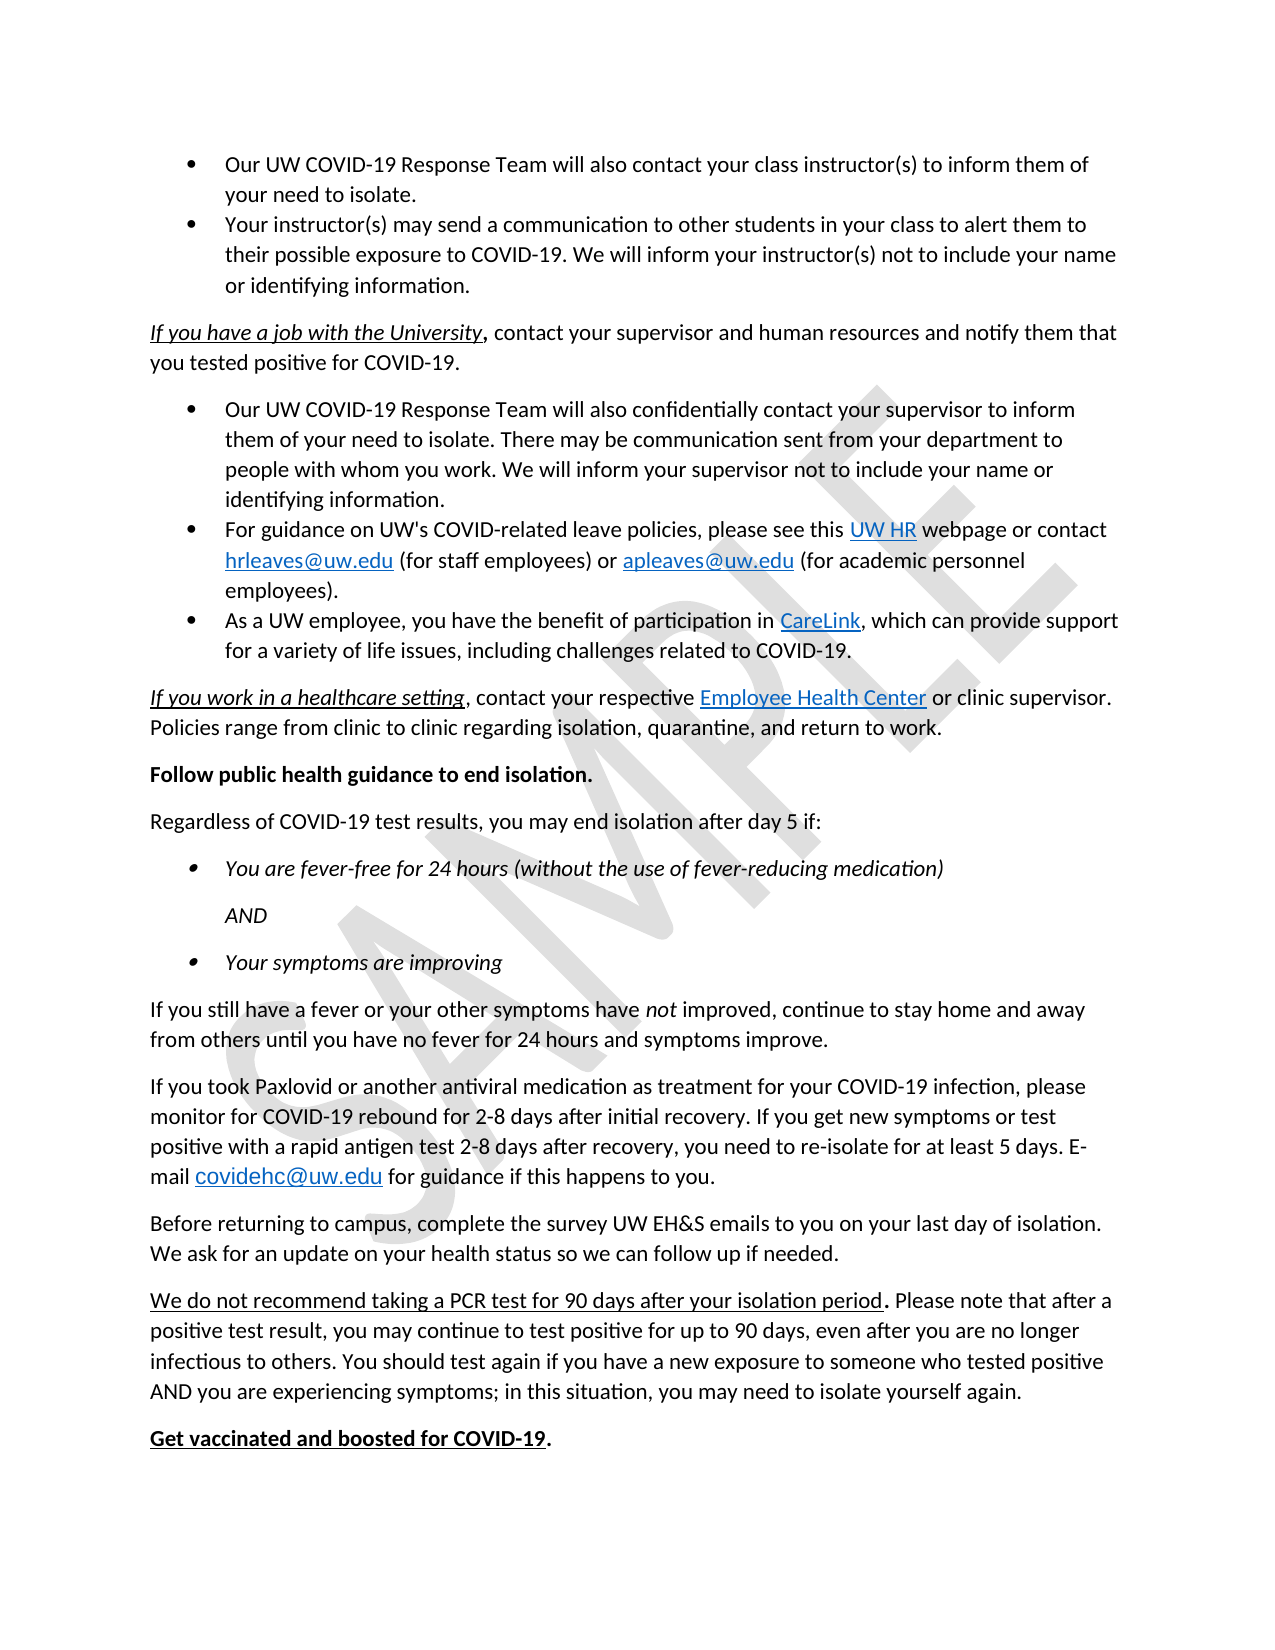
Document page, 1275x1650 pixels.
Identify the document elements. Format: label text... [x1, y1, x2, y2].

list For guidance on UW's COVID-related leave policies, please see this UW HR webpage or contact hrleaves@uw.edu (for staff employees) or apleaves@uw.edu (for academic personnel employees). [187, 516, 1125, 604]
list As a UW employee, you have the benefit of participation in CareLink, which can provide support for a variety of life issues, including challenges related to COVID-19. [187, 606, 1125, 664]
text AND [225, 901, 1125, 929]
list Our UW COVID-19 Response Team will also confidentially contact your supervisor to inform them of your need to isolate. There may be communication sent from your department to people with whom you work. We will inform your supervisor not to include your name or identifying information. [187, 395, 1125, 513]
text If you have a job with the University, contact your supervisor and human resources and notify them that you tested positive for COVID-19. [150, 318, 1125, 376]
list Your symptoms are improving [187, 948, 1125, 976]
list Your instructor(s) may send a communication to other students in your class to alert them to their possible exposure to COVID-19. We will inform your instructor(s) not to include your name or identifying information. [187, 210, 1125, 299]
text Follow public health guidance to end isolation. [150, 760, 1125, 788]
list Our UW COVID-19 Response Team will also contact your class instructor(s) to inform them of your need to isolate. [187, 150, 1125, 208]
text Get vaccinated and boosted for COVID-19. [150, 1424, 1125, 1452]
list You are fever-free for 24 hours (without the use of fever-reducing medication) [187, 854, 1125, 882]
text If you took Paxlovid or another antiviral medication as treatment for your COVID-19 infection, please monitor for COVID-19 rebound for 2-8 days after initial recovery. If you get new symptoms or test positive with a rapid antigen test 2-8 days after recovery, you need to re-isolate for at least 5 days. E-mail covidehc@uw.edu for guidance if this happens to you. [150, 1072, 1125, 1191]
text Regardless of COVID-19 test results, you may end isolation after day 5 if: [150, 807, 1125, 835]
text If you still have a fever or your other symptoms have not improved, continue to stay home and away from others until you have no fever for 24 hours and symptoms improve. [150, 995, 1125, 1053]
text We do not recommend taking a PCR test for 90 days after your isolation period. Please note that after a positive test result, you may continue to test positive for up to 90 days, even after you are no longer infectious to others. You should test again if you have a new exposure to someone who tested positive AND you are experiencing symptoms; in this situation, you may need to isolate yourself again. [150, 1286, 1125, 1405]
text If you work in a healthcare setting, contact your respective Employee Health Center or clinic supervisor. Policies range from clinic to clinic regarding isolation, quarantine, and return to work. [150, 683, 1125, 742]
text Before returning to campus, complete the survey UW EH&S emails to you on your last day of isolation. We ask for an update on your health status so we can follow up if needed. [150, 1209, 1125, 1268]
